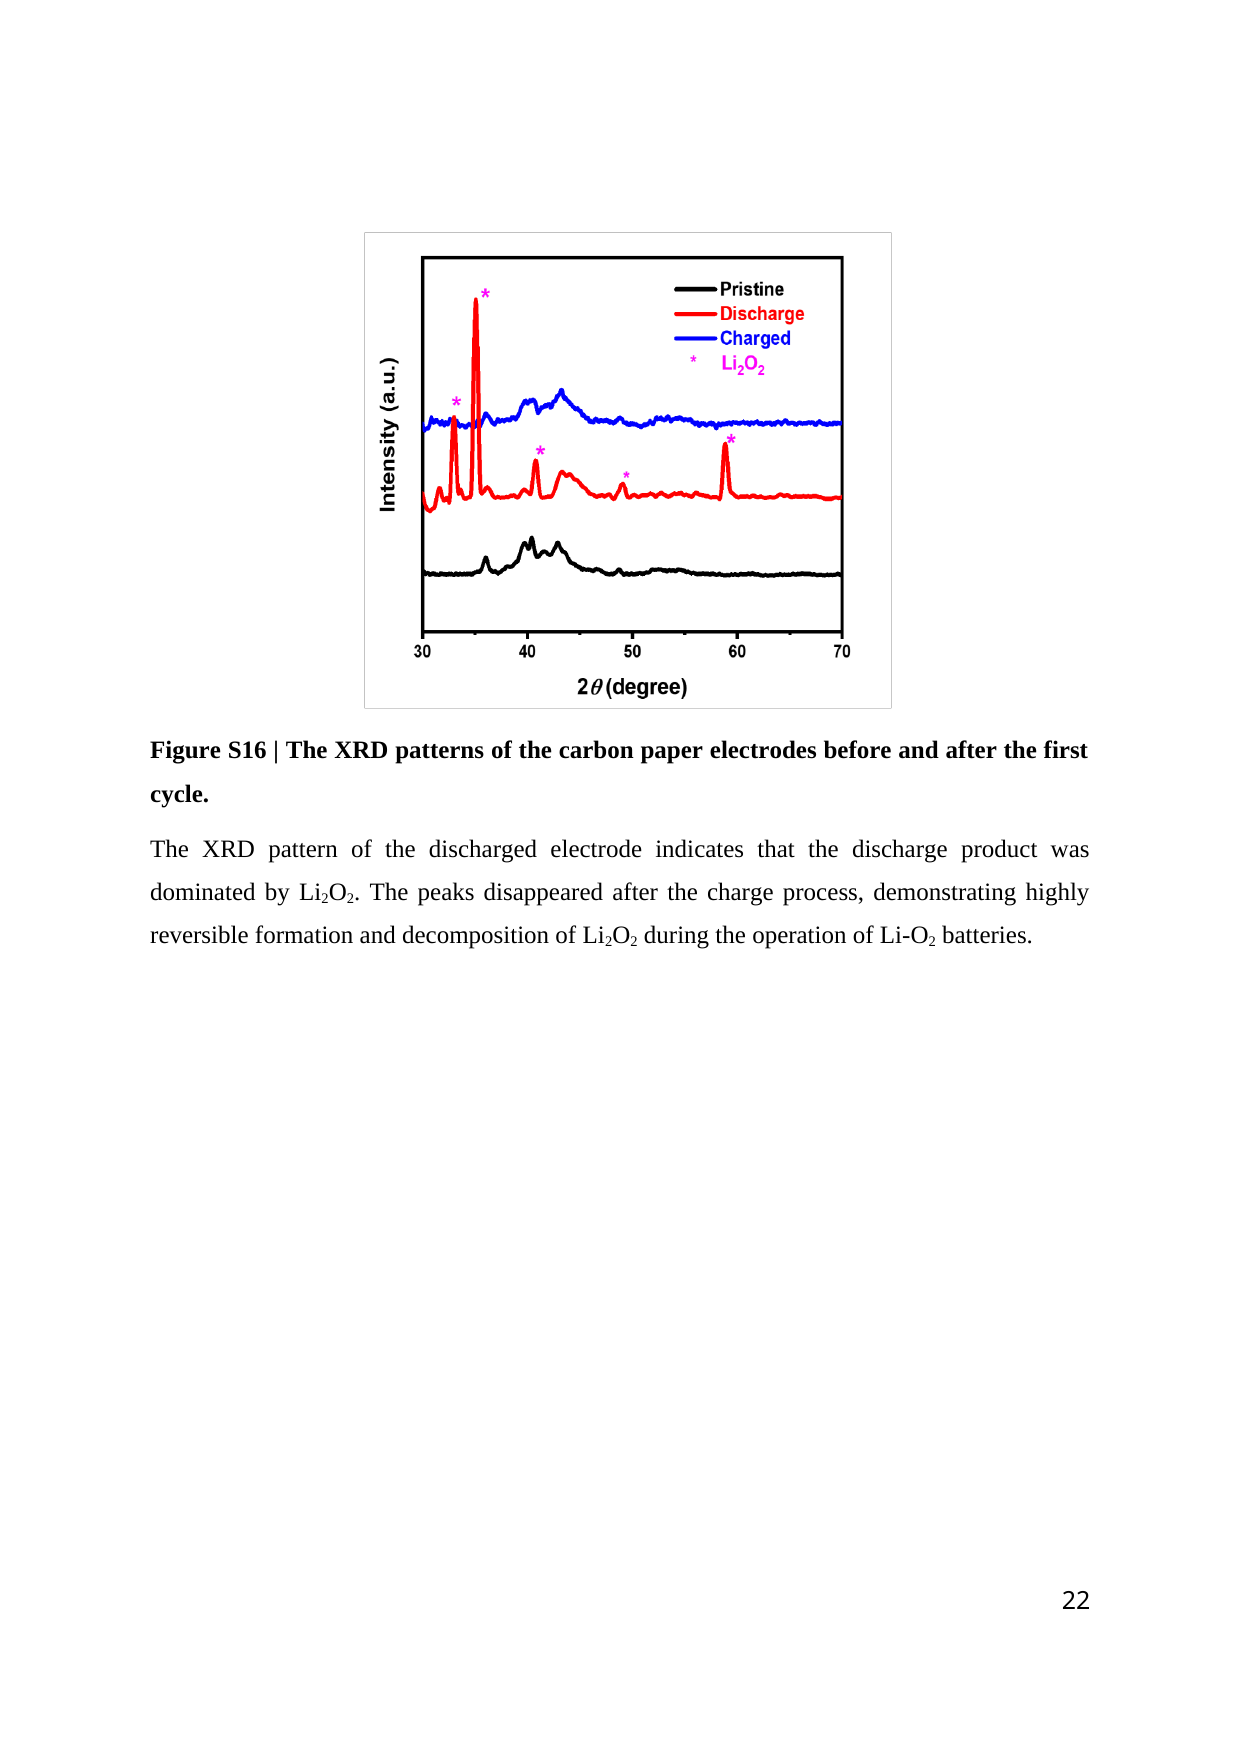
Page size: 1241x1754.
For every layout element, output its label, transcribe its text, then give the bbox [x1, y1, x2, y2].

text Figure S16 | The XRD patterns of the carbon paper electrodes before and after the first cycle. [150, 736, 1090, 807]
picture [312, 197, 929, 719]
text The XRD pattern of the discharged electrode indicates that the discharge product was dominated by Li2O2. The peaks disappeared after the charge process, demonstrating highly reversible formation and decomposition of Li2O2 during the operation of Li-O2 batteries. [150, 834, 1090, 949]
